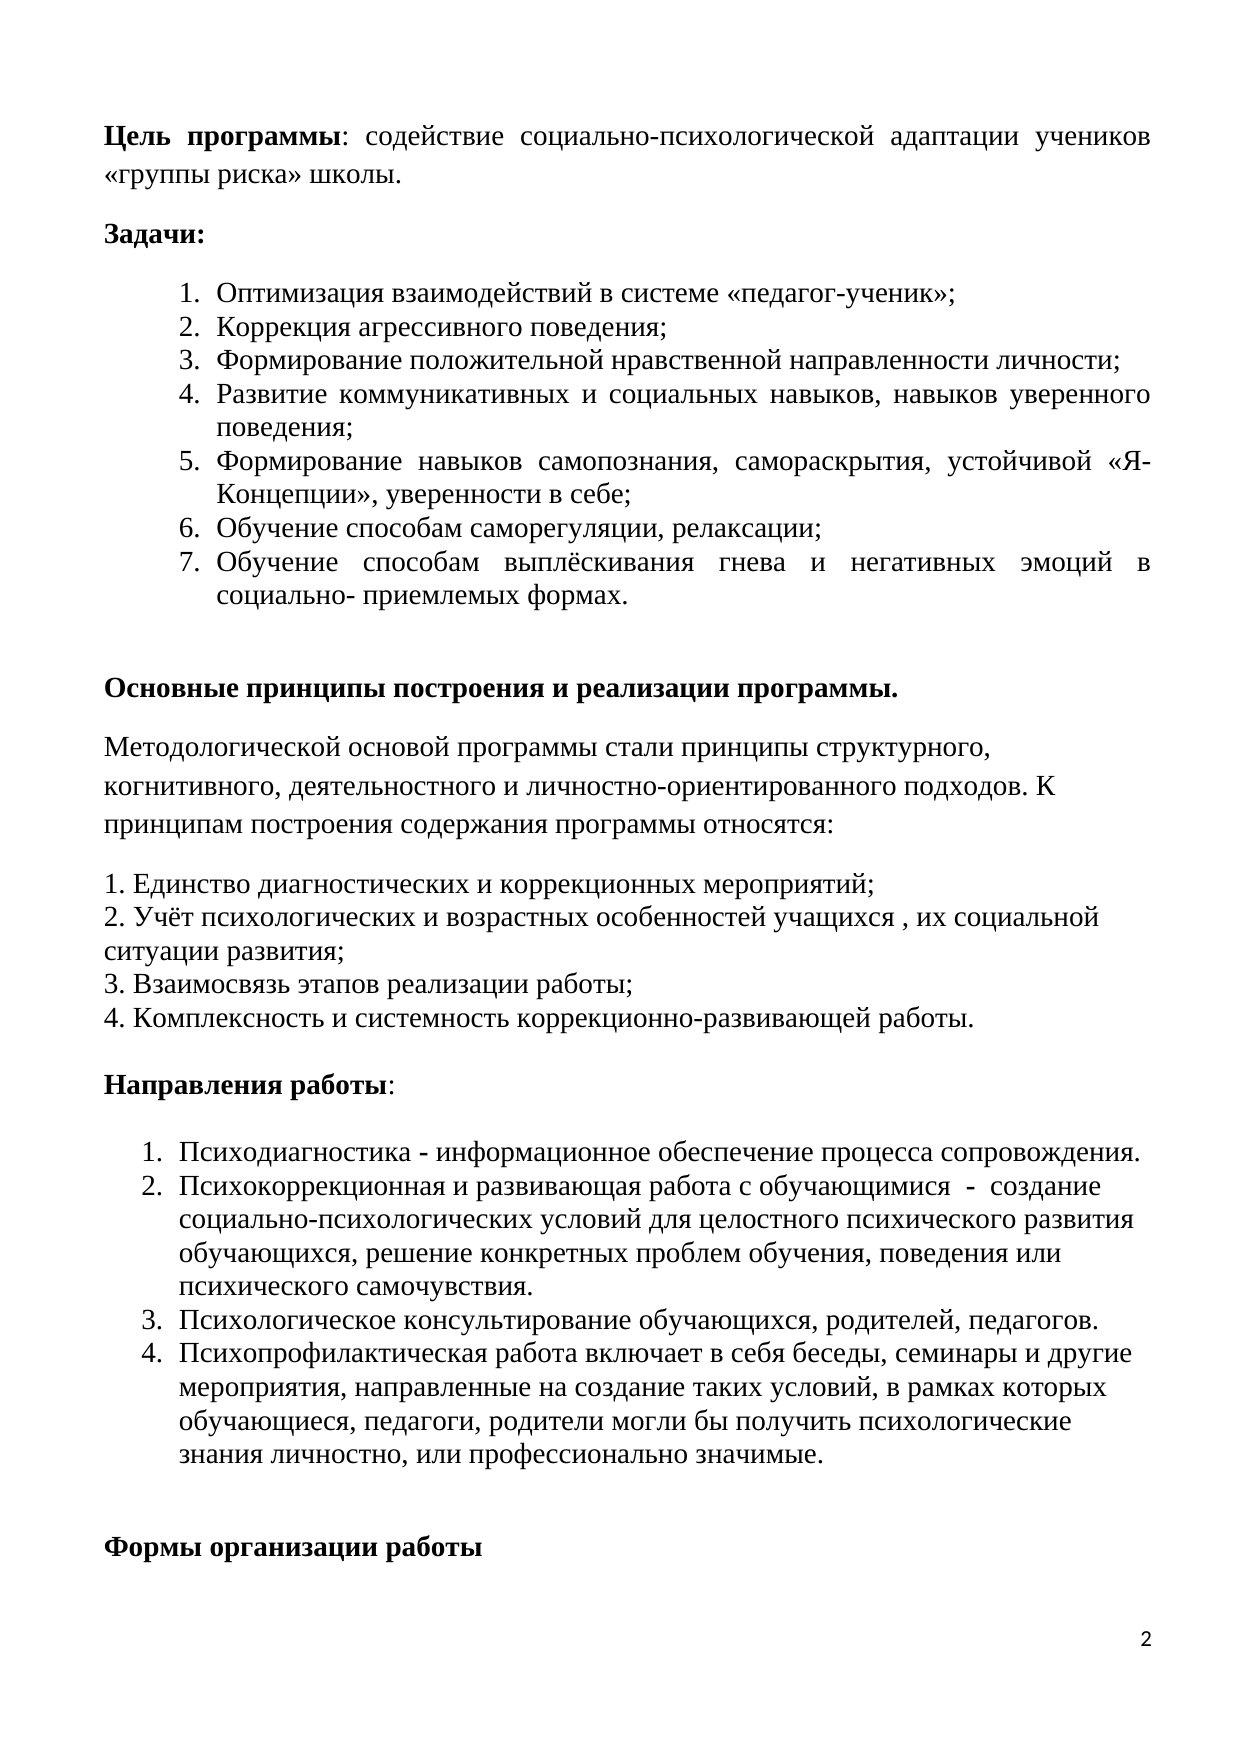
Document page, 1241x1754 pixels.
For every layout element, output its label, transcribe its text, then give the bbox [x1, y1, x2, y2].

text Цель программы: содействие социально-психологической адаптации учеников «группы риска» школы. [103, 118, 1152, 190]
list Обучение способам саморегуляции, релаксации; [178, 510, 1152, 544]
text 3. Взаимосвязь этапов реализации работы; [103, 967, 1152, 1000]
text Направления работы: [103, 1067, 1152, 1101]
list Психодиагностика - информационное обеспечение процесса сопровождения. [141, 1134, 1152, 1168]
list Оптимизация взаимодействий в системе «педагог-ученик»; [178, 275, 1152, 309]
text 4. Комплексность и системность коррекционно-развивающей работы. [103, 1000, 1152, 1034]
list Коррекция агрессивного поведения; [178, 309, 1152, 342]
text 1. Единство диагностических и коррекционных мероприятий; [103, 866, 1152, 899]
list Психопрофилактическая работа включает в себя беседы, семинары и другие мероприятия, направленные на создание таких условий, в рамках которых обучающиеся, педагоги, родители могли бы получить психологические знания личностно, или профессионально значимые. [141, 1336, 1152, 1470]
text 2. Учёт психологических и возрастных особенностей учащихся , их социальной ситуации развития; [103, 899, 1152, 967]
list Психокоррекционная и развивающая работа с обучающимися - создание социально-психологических условий для целостного психического развития обучающихся, решение конкретных проблем обучения, поведения или психического самочувствия. [141, 1168, 1152, 1302]
list Обучение способам выплёскивания гнева и негативных эмоций в социально- приемлемых формах. [178, 544, 1152, 611]
text Формы организации работы [103, 1529, 1152, 1563]
list Формирование навыков самопознания, самораскрытия, устойчивой «Я- Концепции», уверенности в себе; [178, 443, 1152, 510]
text Основные принципы построения и реализации программы. [103, 670, 1152, 704]
text Задачи: [103, 216, 1152, 249]
list Психологическое консультирование обучающихся, родителей, педагогов. [141, 1302, 1152, 1336]
list Формирование положительной нравственной направленности личности; [178, 342, 1152, 376]
text Методологической основой программы стали принципы структурного, когнитивного, деятельностного и личностно-ориентированного подходов. К принципам построения содержания программы относятся: [103, 729, 1152, 840]
list Развитие коммуникативных и социальных навыков, навыков уверенного поведения; [178, 376, 1152, 443]
